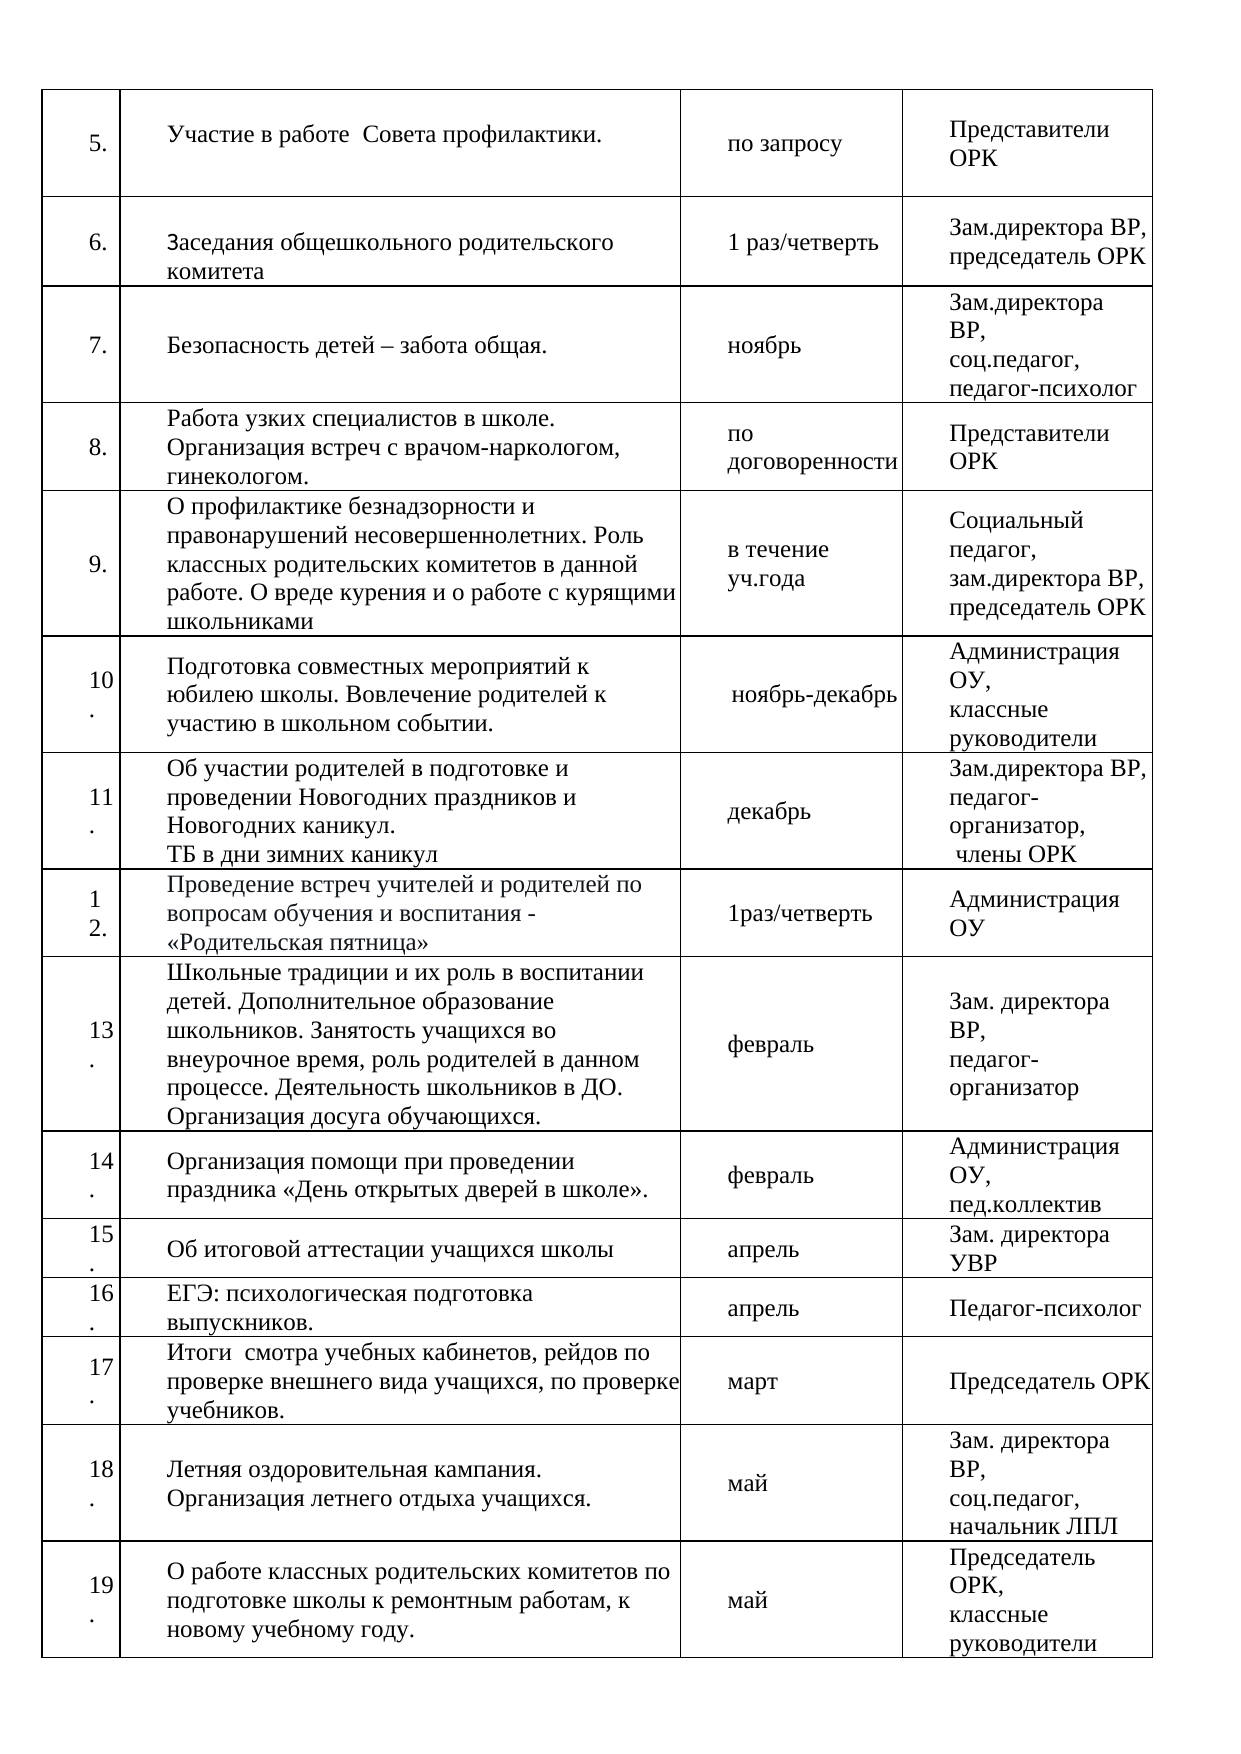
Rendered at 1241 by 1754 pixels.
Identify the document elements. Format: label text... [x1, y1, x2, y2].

table_cell февраль [681, 1132, 902, 1218]
table_cell Администрация ОУ [903, 870, 1152, 956]
table_cell май [681, 1425, 902, 1540]
table_cell Социальный педагог, зам.директора ВР, председатель ОРК [903, 491, 1152, 635]
table_cell Администрация ОУ, классные руководители [903, 637, 1152, 751]
table_cell О работе классных родительских комитетов по подготовке школы к ремонтным работам, к новому учебному году. [121, 1542, 680, 1657]
table_cell в течение уч.года [681, 491, 902, 635]
table_cell Работа узких специалистов в школе. Организация встреч с врачом-наркологом, гинекологом. [121, 403, 680, 489]
table_cell Администрация ОУ, пед.коллектив [903, 1132, 1152, 1218]
table_cell Подготовка совместных мероприятий к юбилею школы. Вовлечение родителей к участию в школьном событии. [121, 637, 680, 751]
table_cell 7. [43, 287, 119, 402]
table_cell 17. [43, 1337, 119, 1424]
table_cell Председатель ОРК [903, 1337, 1152, 1424]
table_cell Безопасность детей – забота общая. [121, 287, 680, 402]
table_cell февраль [681, 957, 902, 1130]
table_cell 16. [43, 1278, 119, 1336]
table_cell Зам.директора ВР, председатель ОРК [903, 197, 1152, 285]
table_cell Об участии родителей в подготовке и проведении Новогодних праздников и Новогодних каникул. ТБ в дни зимних каникул [121, 753, 680, 868]
table_cell Представители ОРК [903, 90, 1152, 196]
table_cell апрель [681, 1219, 902, 1277]
table_cell 15. [43, 1219, 119, 1277]
table_cell Председатель ОРК, классные руководители [903, 1542, 1152, 1657]
table_cell 11. [43, 753, 119, 868]
table_cell Заседания общешкольного родительского комитета [121, 197, 680, 285]
table_cell О профилактике безнадзорности и правонарушений несовершеннолетних. Роль классных родительских комитетов в данной работе. О вреде курения и о работе с курящими школьниками [121, 491, 680, 635]
table_cell 19. [43, 1542, 119, 1657]
table_cell 10. [43, 637, 119, 751]
table_cell 12. [43, 870, 119, 956]
table_cell Проведение встреч учителей и родителей по вопросам обучения и воспитания - «Родительская пятница» [121, 870, 680, 956]
table_cell 5. [43, 90, 119, 196]
table_cell 14. [43, 1132, 119, 1218]
table_cell 8. [43, 403, 119, 489]
table_cell по запросу [681, 90, 902, 196]
table_cell 13. [43, 957, 119, 1130]
table_cell 18. [43, 1425, 119, 1540]
table_cell ноябрь [681, 287, 902, 402]
table_cell Школьные традиции и их роль в воспитании детей. Дополнительное образование школьников. Занятость учащихся во внеурочное время, роль родителей в данном процессе. Деятельность школьников в ДО. Организация досуга обучающихся. [121, 957, 680, 1130]
table_cell Зам. директора УВР [903, 1219, 1152, 1277]
table_cell Зам. директора ВР, педагог-организатор [903, 957, 1152, 1130]
table_cell 1раз/четверть [681, 870, 902, 956]
table_cell по договоренности [681, 403, 902, 489]
table_cell ноябрь-декабрь [681, 637, 902, 751]
table_cell Зам.директора ВР, педагог-организатор, члены ОРК [903, 753, 1152, 868]
table_cell май [681, 1542, 902, 1657]
table_cell Летняя оздоровительная кампания. Организация летнего отдыха учащихся. [121, 1425, 680, 1540]
table_cell Представители ОРК [903, 403, 1152, 489]
table_cell март [681, 1337, 902, 1424]
table_cell декабрь [681, 753, 902, 868]
table_cell ЕГЭ: психологическая подготовка выпускников. [121, 1278, 680, 1336]
table_cell Зам. директора ВР, соц.педагог, начальник ЛПЛ [903, 1425, 1152, 1540]
table_cell Об итоговой аттестации учащихся школы [121, 1219, 680, 1277]
table_cell Итоги смотра учебных кабинетов, рейдов по проверке внешнего вида учащихся, по проверке учебников. [121, 1337, 680, 1424]
table_cell апрель [681, 1278, 902, 1336]
table_cell Педагог-психолог [903, 1278, 1152, 1336]
table_cell Организация помощи при проведении праздника «День открытых дверей в школе». [121, 1132, 680, 1218]
table_cell Участие в работе Совета профилактики. [121, 90, 680, 196]
table_cell 9. [43, 491, 119, 635]
table_cell 6. [43, 197, 119, 285]
table_cell Зам.директора ВР, соц.педагог, педагог-психолог [903, 287, 1152, 402]
table_cell 1 раз/четверть [681, 197, 902, 285]
